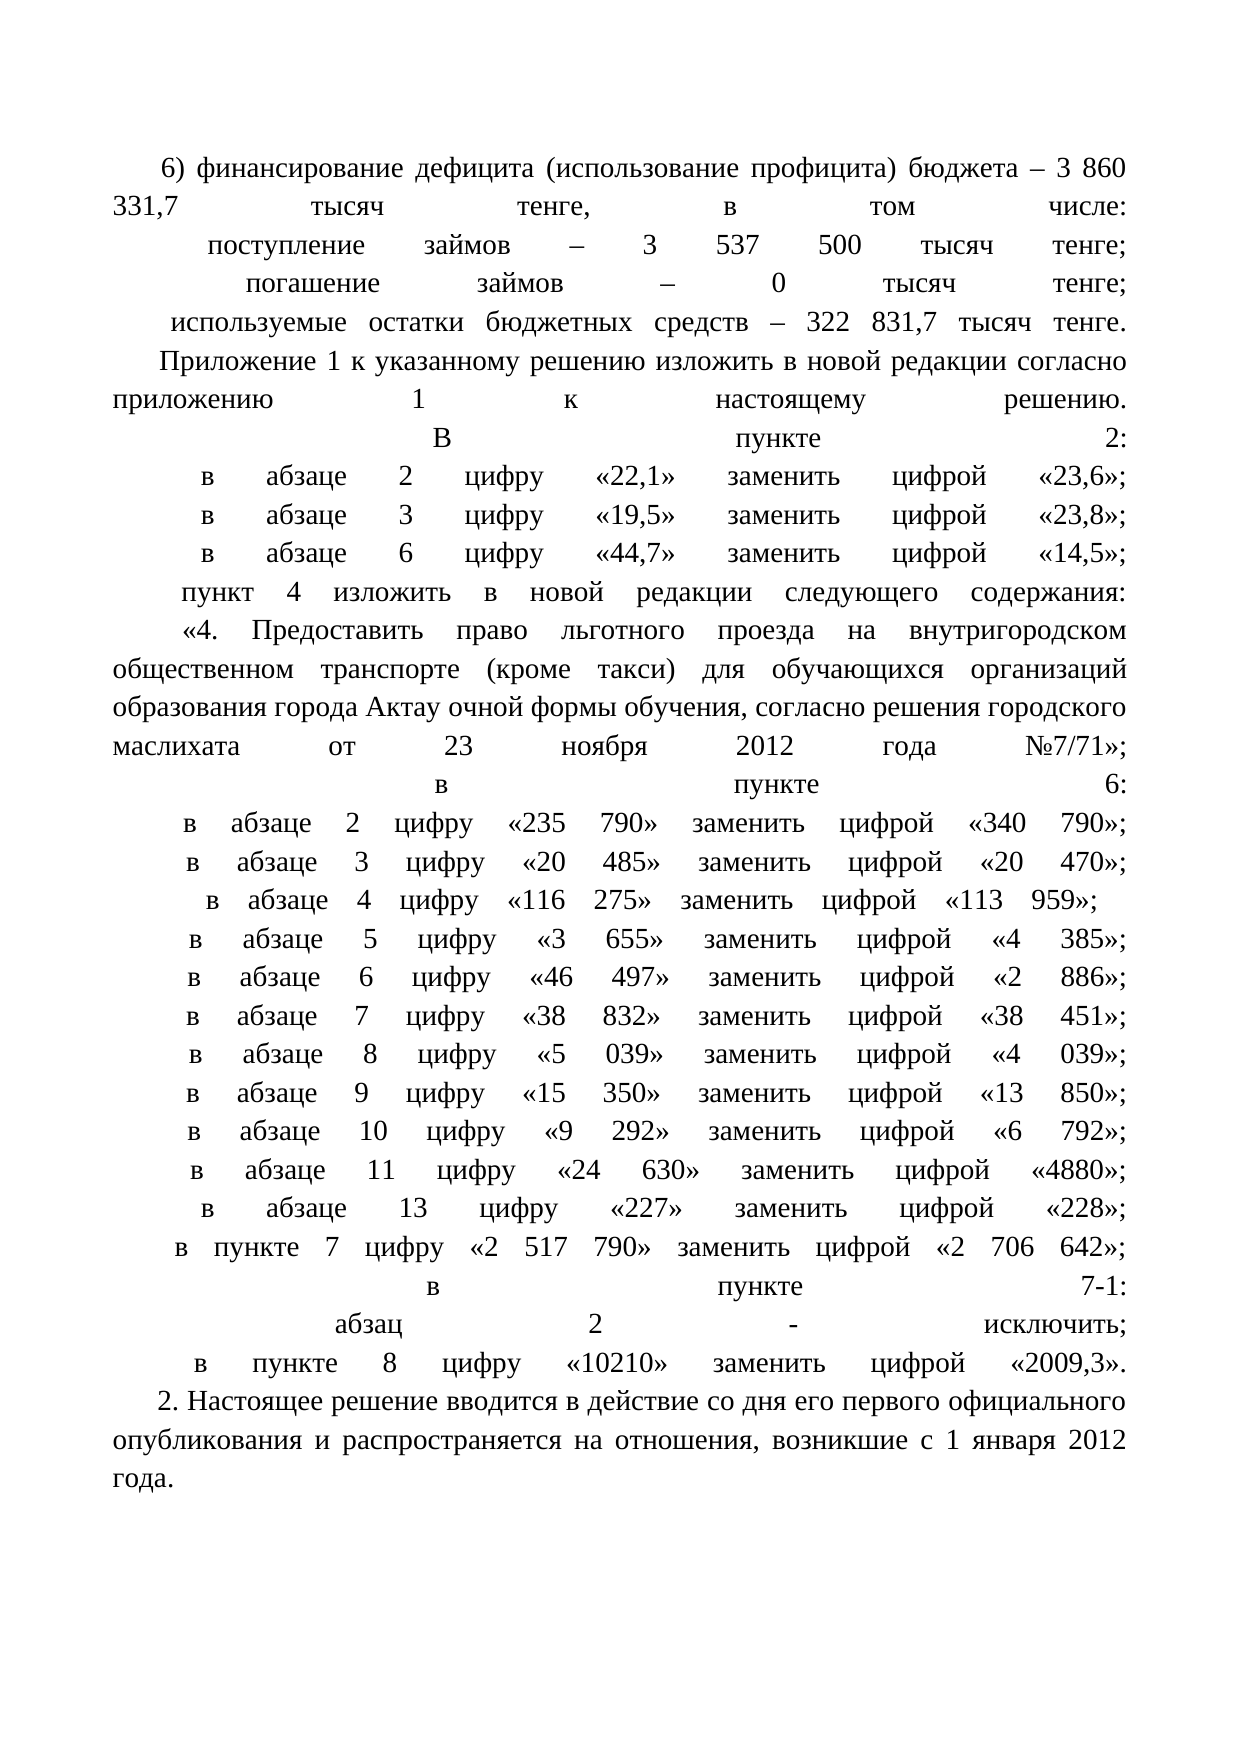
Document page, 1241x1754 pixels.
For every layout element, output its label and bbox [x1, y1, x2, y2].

text [112, 150, 1128, 1571]
